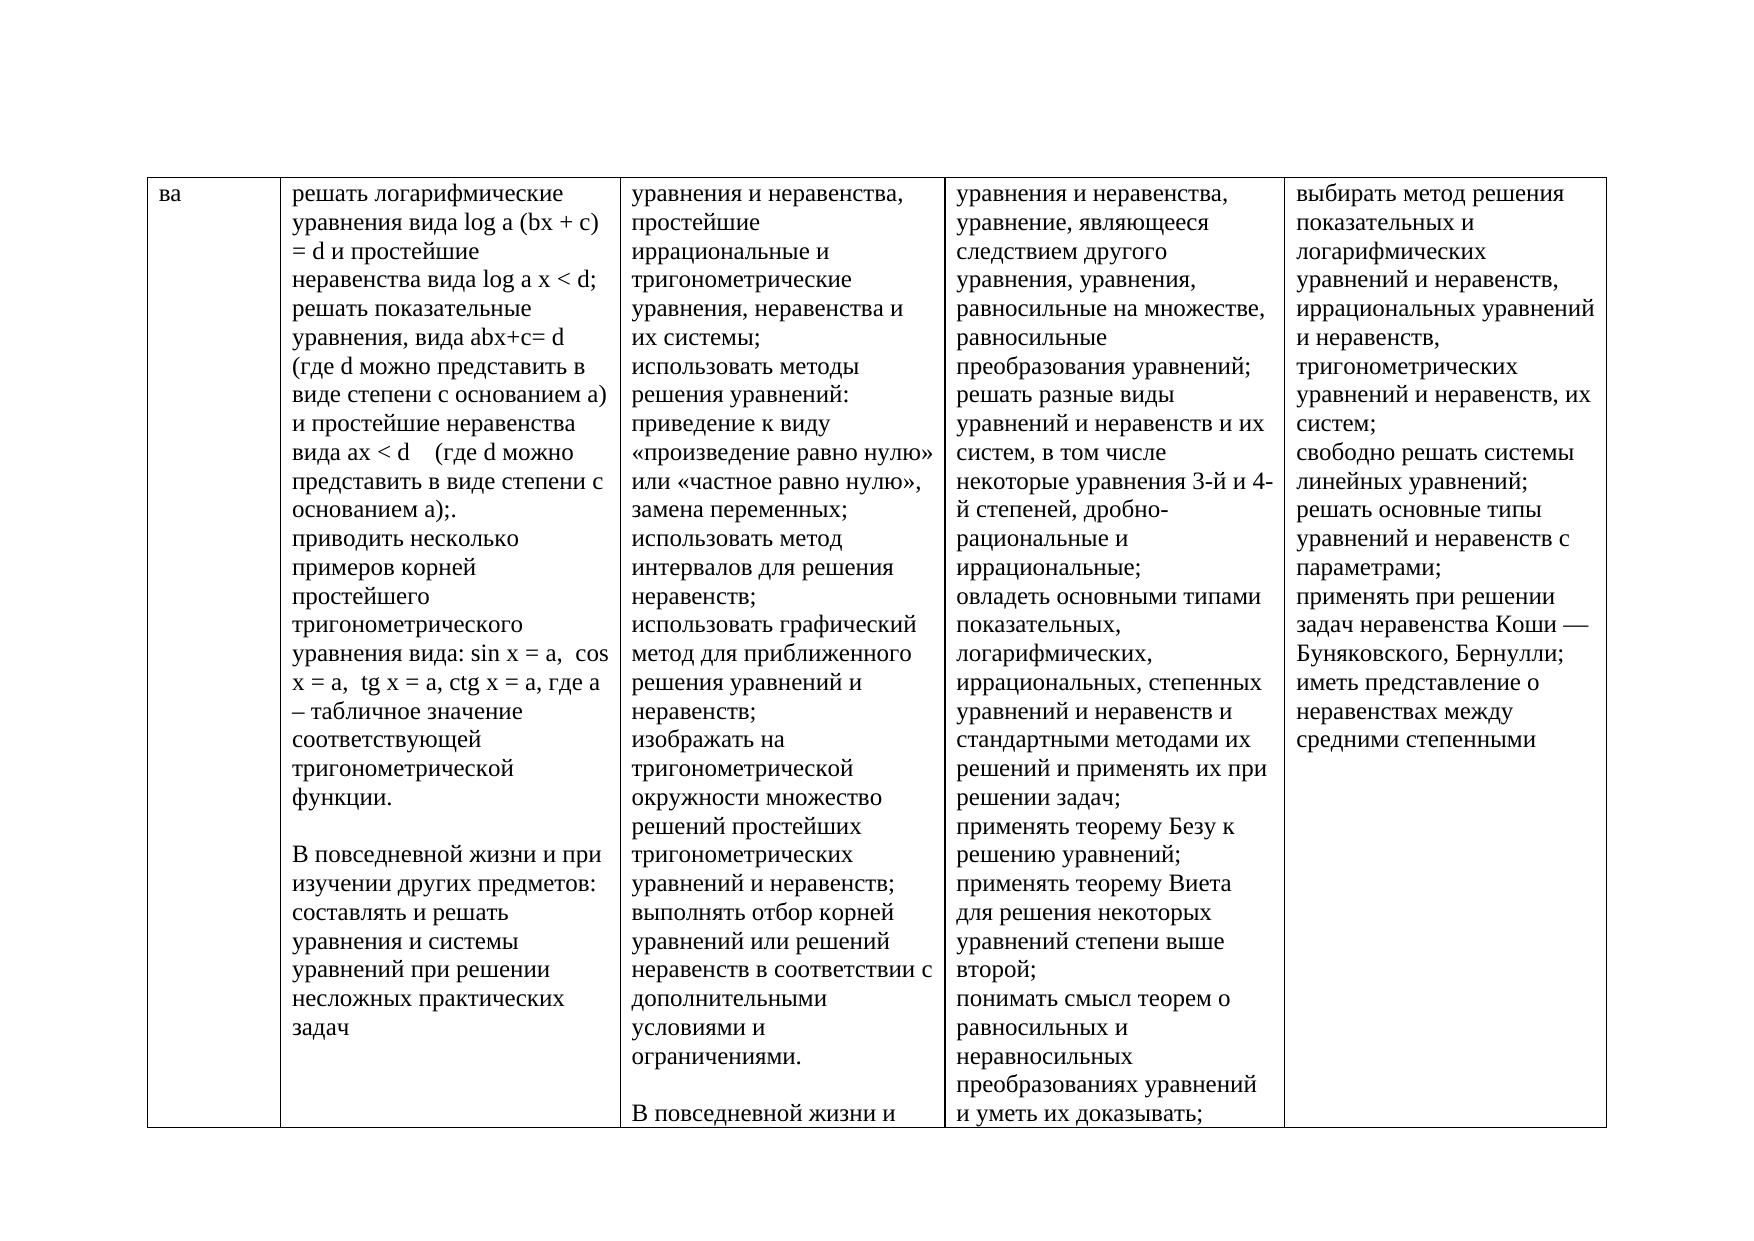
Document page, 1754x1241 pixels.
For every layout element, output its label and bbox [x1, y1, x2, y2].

table_cell [621, 178, 944, 1127]
table_cell [1285, 178, 1606, 1127]
table_cell [946, 178, 1284, 1127]
table_cell [148, 178, 280, 1127]
table_cell [281, 178, 620, 1127]
